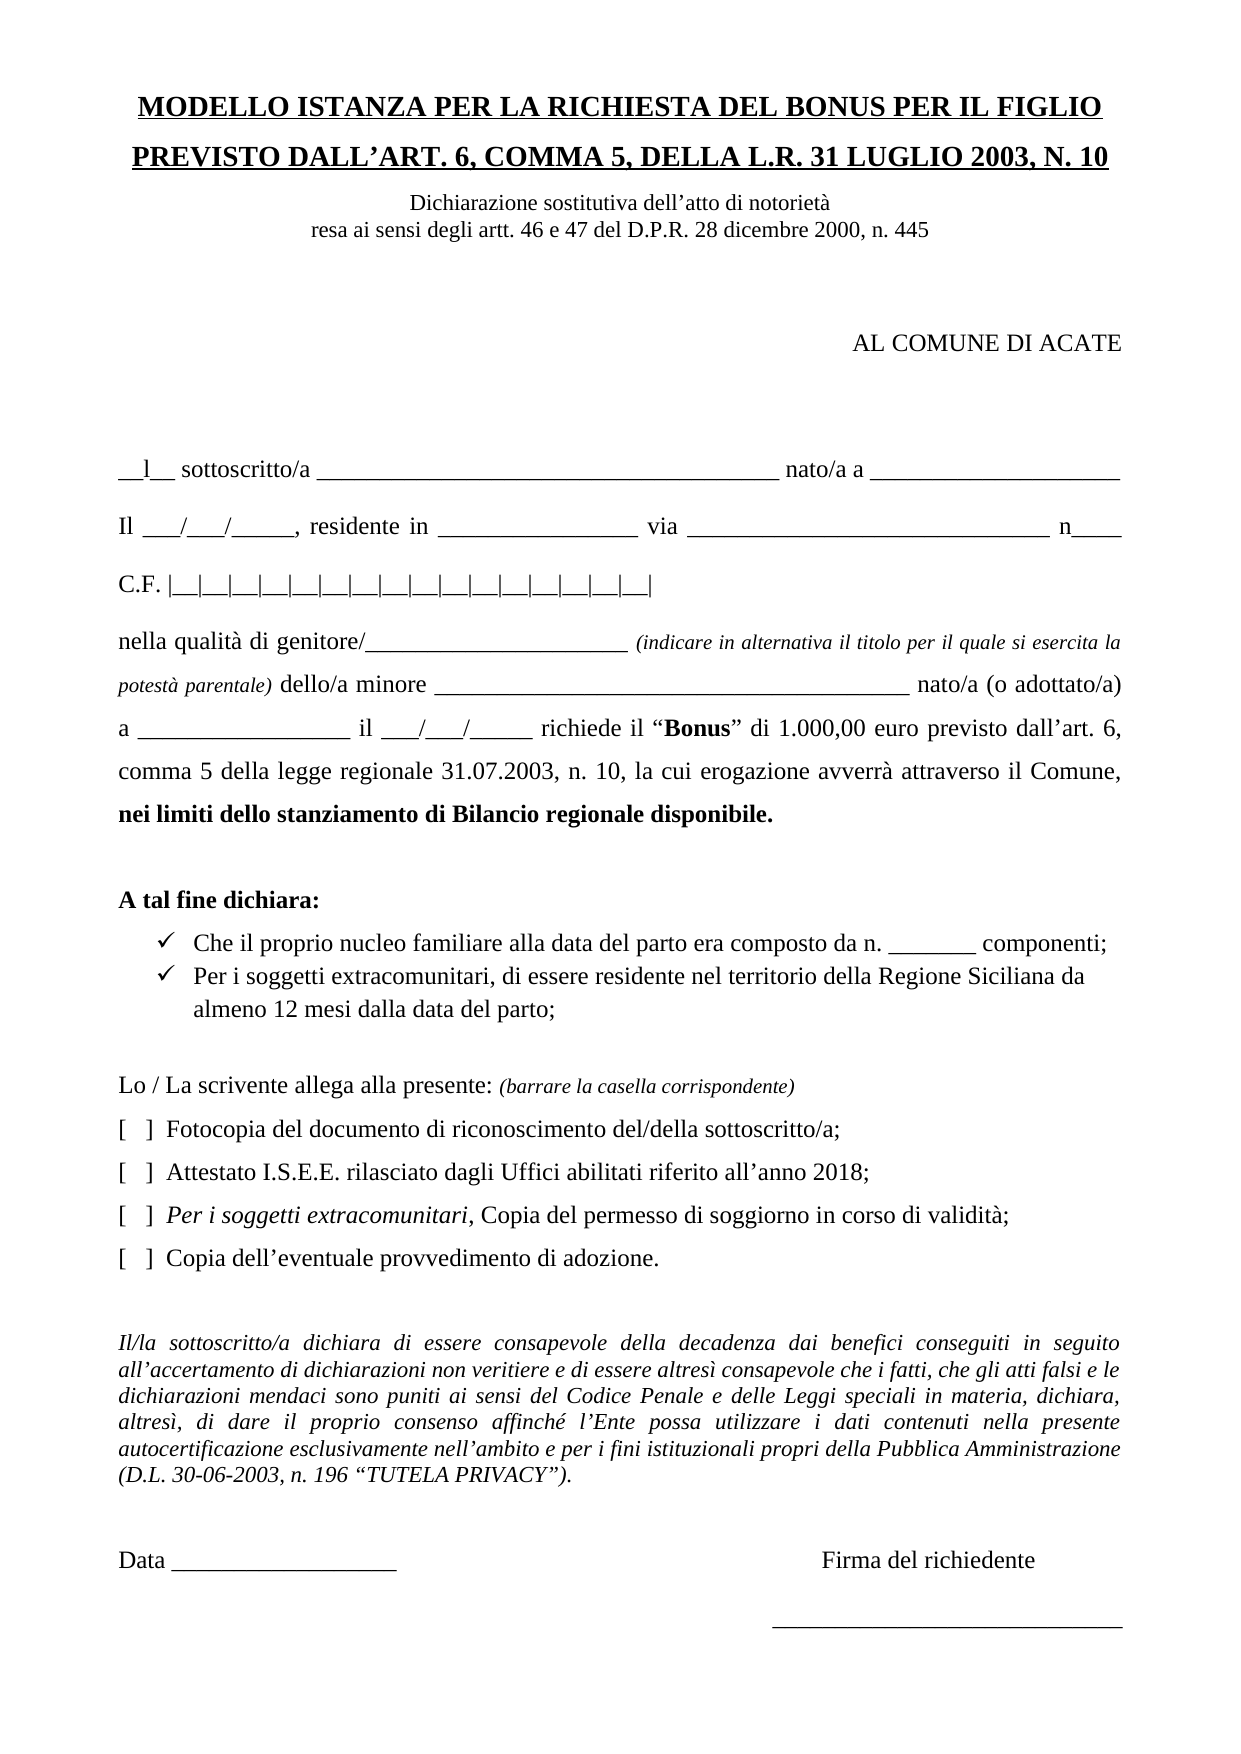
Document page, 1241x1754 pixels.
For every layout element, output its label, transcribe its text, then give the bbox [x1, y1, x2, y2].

text Data __________________ Firma del richiedente [118, 1545, 1122, 1574]
text __l__ sottoscritto/a _____________________________________ nato/a a ____________________ [118, 454, 1122, 483]
text resa ai sensi degli artt. 46 e 47 del D.P.R. 28 dicembre 2000, n. 445 [118, 216, 1122, 242]
list Per i soggetti extracomunitari, di essere residente nel territorio della Regione Siciliana da almeno 12 mesi dalla data del parto; [156, 961, 1122, 1023]
text A tal fine dichiara: [118, 885, 1122, 914]
text [ ] Copia dell’eventuale provvedimento di adozione. [118, 1243, 1122, 1272]
text Il ___/___/_____, residente in ________________ via _____________________________ n____ C.F. |__|__|__|__|__|__|__|__|__|__|__|__|__|__|__|__| [118, 511, 1122, 598]
text nella qualità di genitore/_____________________ (indicare in alternativa il titolo per il quale si esercita la potestà parentale) dello/a minore ______________________________________ nato/a (o adottato/a) a _________________ il ___/___/_____ richiede il “Bonus” di 1.000,00 euro previsto dall’art. 6, comma 5 della legge regionale 31.07.2003, n. 10, la cui erogazione avverrà attraverso il Comune, nei limiti dello stanziamento di Bilancio regionale disponibile. [118, 626, 1122, 828]
text Lo / La scrivente allega alla presente: (barrare la casella corrispondente) [118, 1071, 1122, 1099]
text [ ] Per i soggetti extracomunitari, Copia del permesso di soggiorno in corso di validità; [118, 1200, 1122, 1229]
text [ ] Attestato I.S.E.E. rilasciato dagli Uffici abilitati riferito all’anno 2018; [118, 1157, 1122, 1186]
text [ ] Fotocopia del documento di riconoscimento del/della sottoscritto/a; [118, 1114, 1122, 1142]
list Che il proprio nucleo familiare alla data del parto era composto da n. _______ componenti; [156, 928, 1122, 957]
text AL COMUNE DI ACATE [118, 328, 1122, 357]
text Dichiarazione sostitutiva dell’atto di notorietà [118, 189, 1122, 216]
text MODELLO ISTANZA PER LA RICHIESTA DEL BONUS PER IL FIGLIO PREVISTO DALL’ART. 6, COMMA 5, DELLA L.R. 31 LUGLIO 2003, N. 10 [118, 89, 1122, 172]
text Il/la sottoscritto/a dichiara di essere consapevole della decadenza dai benefici conseguiti in seguito all’accertamento di dichiarazioni non veritiere e di essere altresì consapevole che i fatti, che gli atti falsi e le dichiarazioni mendaci sono puniti ai sensi del Codice Penale e delle Leggi speciali in materia, dichiara, altresì, di dare il proprio consenso affinché l’Ente possa utilizzare i dati contenuti nella presente autocertificazione esclusivamente nell’ambito e per i fini istituzionali propri della Pubblica Amministrazione (D.L. 30-06-2003, n. 196 “TUTELA PRIVACY”). [118, 1329, 1122, 1487]
text ____________________________ [118, 1602, 1122, 1631]
